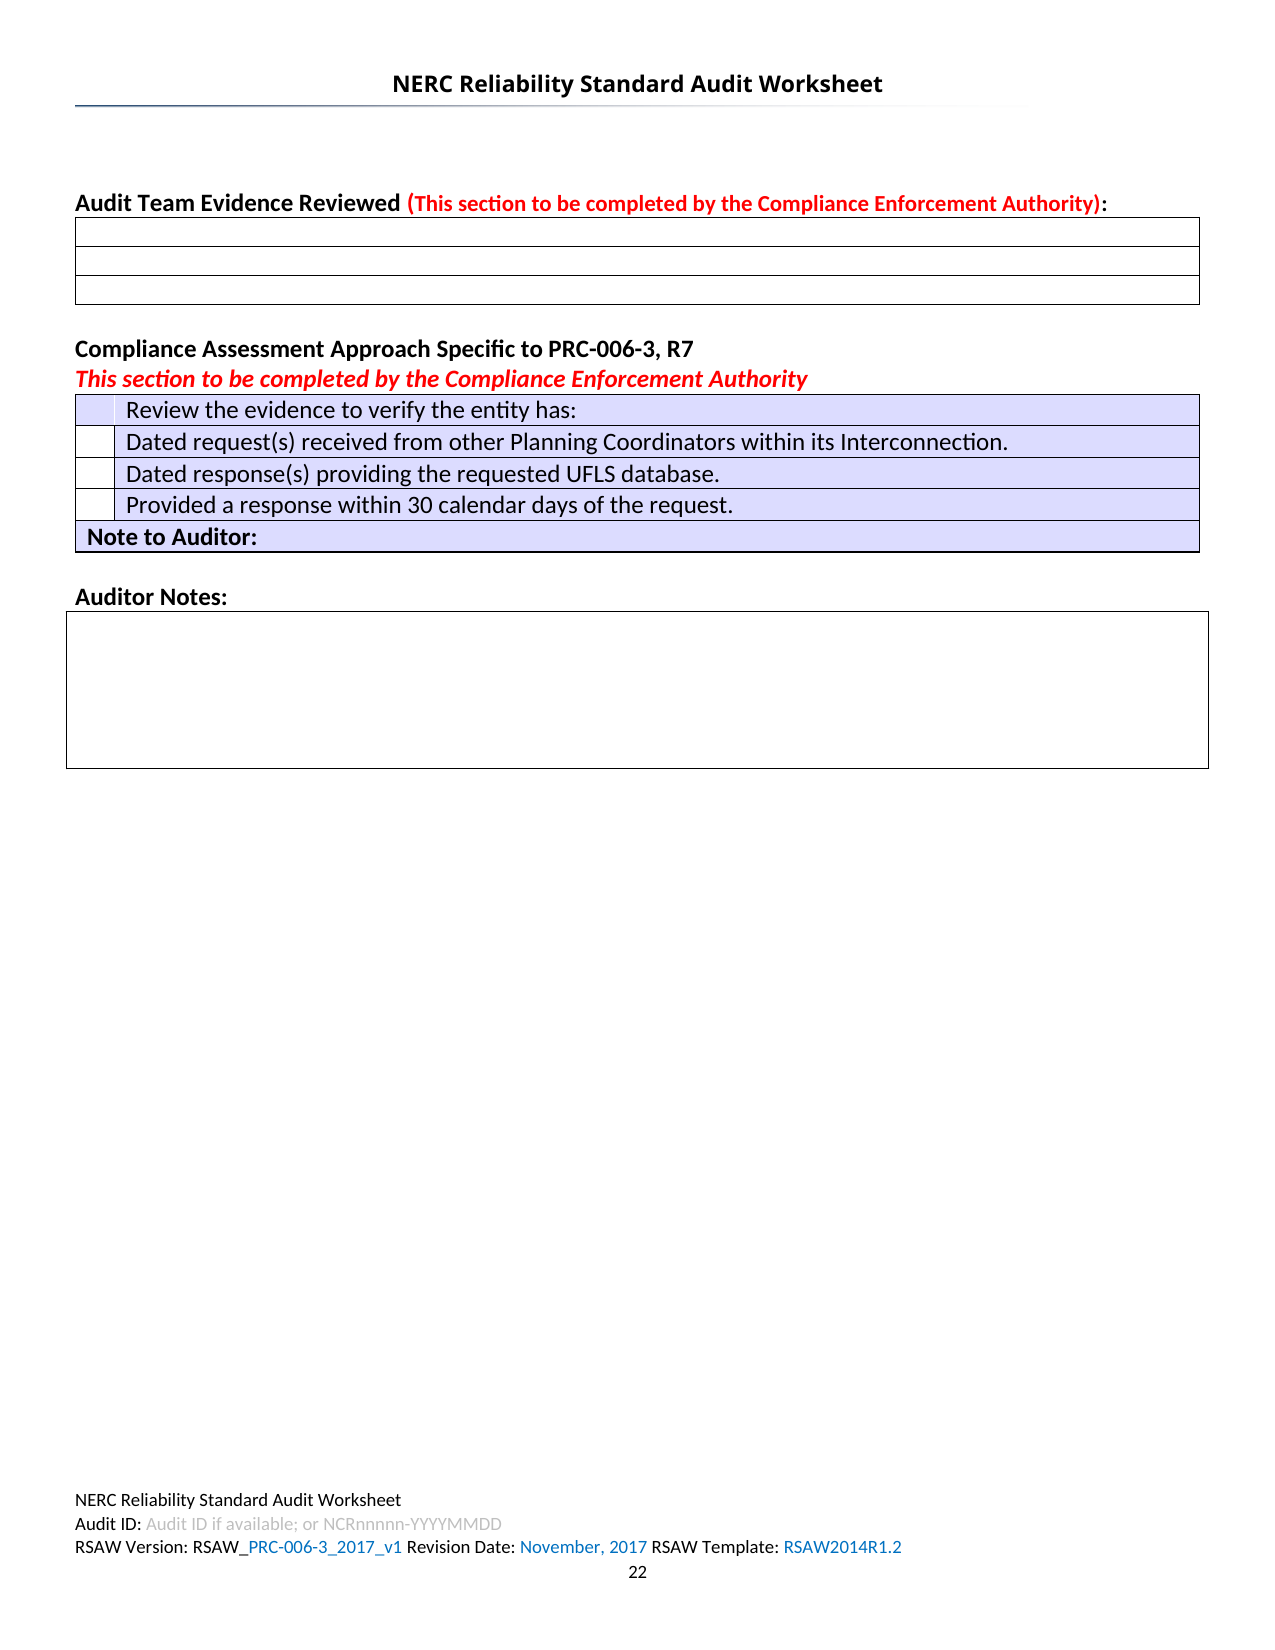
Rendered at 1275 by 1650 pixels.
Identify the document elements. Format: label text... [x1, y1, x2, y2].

table_header [76, 218, 1199, 246]
table_cell [76, 458, 114, 488]
text Compliance Assessment Approach Specific to PRC-006-3, R7 [75, 335, 1200, 363]
picture [75, 105, 1052, 114]
table_header [76, 395, 114, 425]
table_cell [76, 489, 114, 520]
table_header Review the evidence to verify the entity has: [115, 395, 1199, 425]
table_cell [76, 426, 114, 457]
table_cell Dated response(s) providing the requested UFLS database. [115, 458, 1199, 488]
text Auditor Notes: [75, 583, 1200, 611]
text Audit Team Evidence Reviewed (This section to be completed by the Compliance Enforcement Authority): [75, 189, 1200, 217]
table_cell Dated request(s) received from other Planning Coordinators within its Interconnection. [115, 426, 1199, 457]
text This section to be completed by the Compliance Enforcement Authority [75, 363, 1200, 394]
table_cell Provided a response within 30 calendar days of the request. [115, 489, 1199, 520]
table_cell [76, 247, 1199, 275]
table_cell Note to Auditor: [76, 521, 1199, 551]
table_cell [76, 276, 1199, 304]
